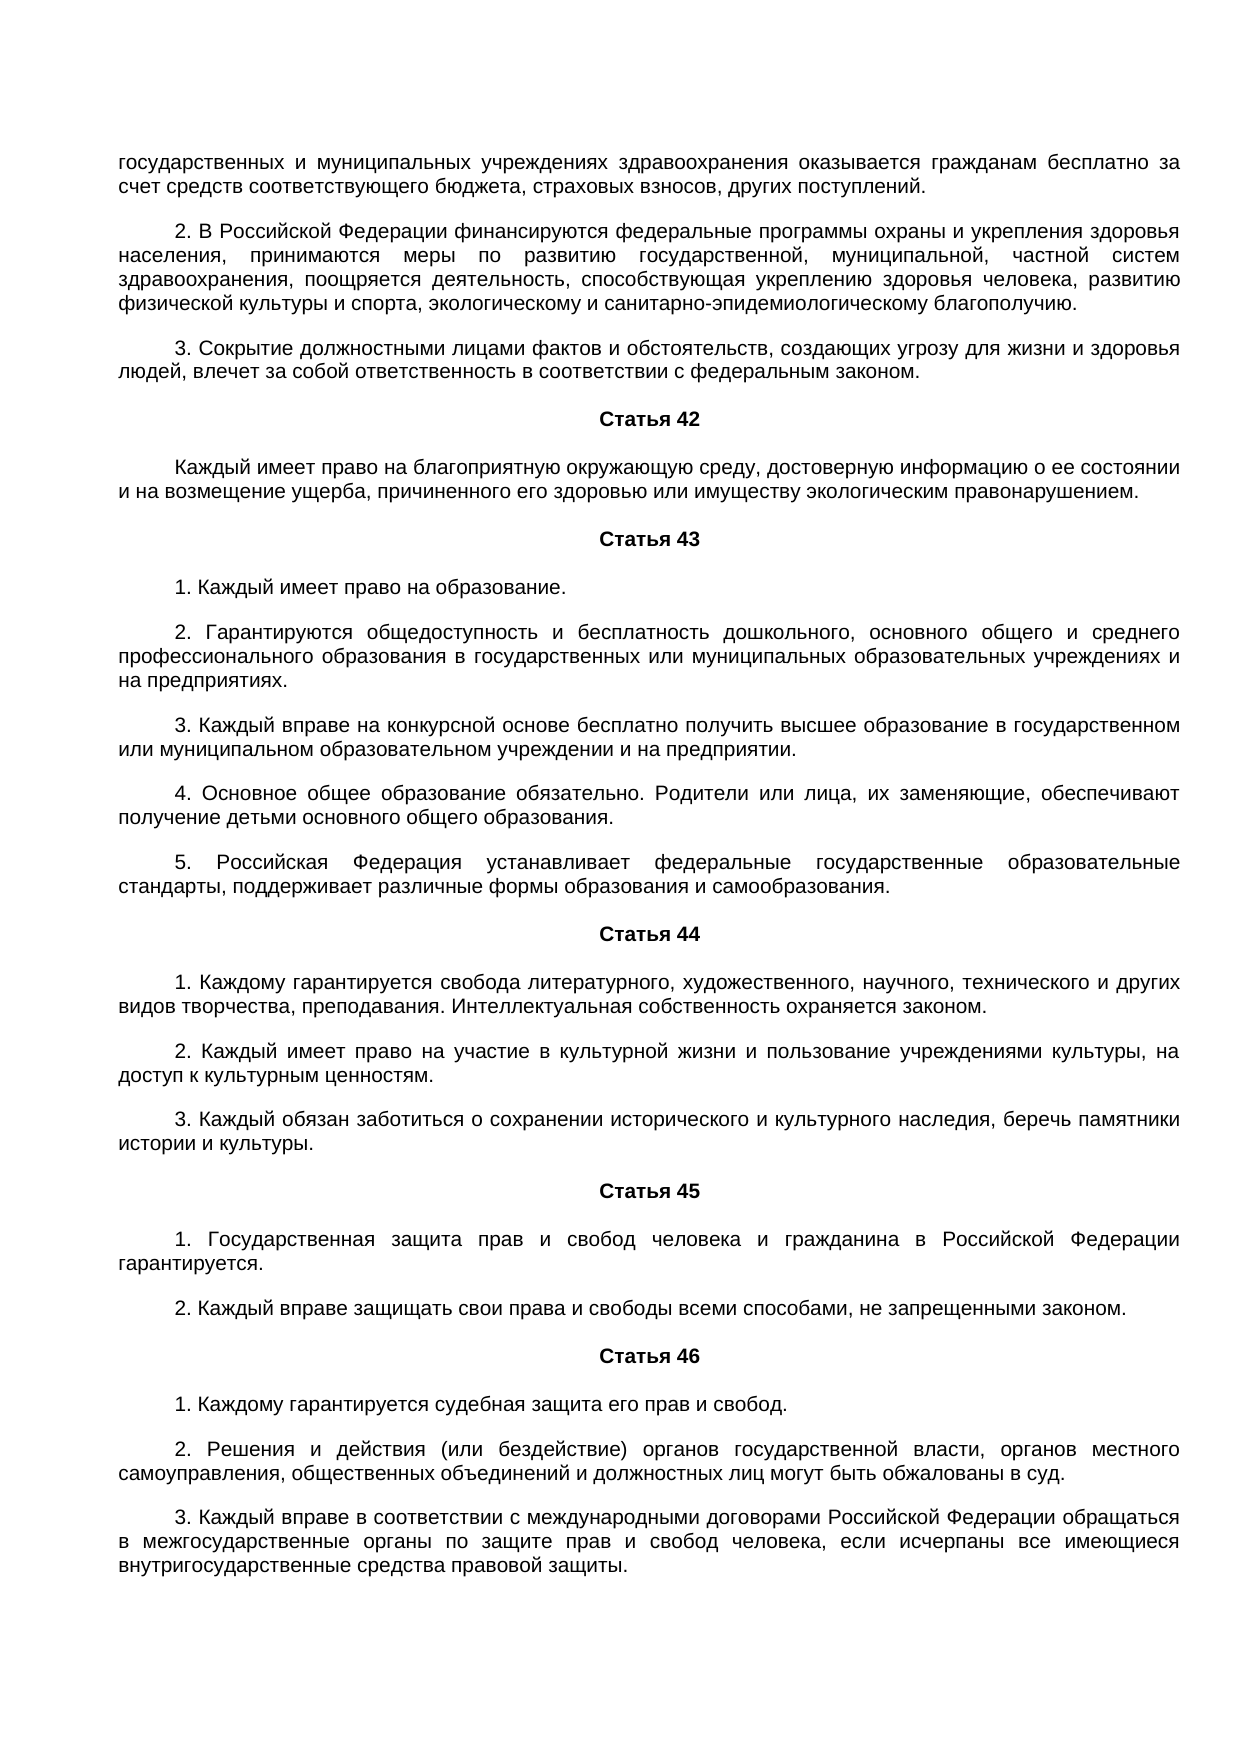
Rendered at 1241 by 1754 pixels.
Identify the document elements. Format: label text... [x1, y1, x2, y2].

text 1. Каждый имеет право на образование. [118, 575, 1181, 599]
text 3. Сокрытие должностными лицами фактов и обстоятельств, создающих угрозу для жизни и здоровья людей, влечет за собой ответственность в соответствии с федеральным законом. [118, 335, 1181, 383]
text 4. Основное общее образование обязательно. Родители или лица, их заменяющие, обеспечивают получение детьми основного общего образования. [118, 781, 1181, 829]
text Каждый имеет право на благоприятную окружающую среду, достоверную информацию о ее состоянии и на возмещение ущерба, причиненного его здоровью или имуществу экологическим правонарушением. [118, 455, 1181, 503]
title Статья 43 [118, 527, 1181, 551]
text 3. Каждый вправе на конкурсной основе бесплатно получить высшее образование в государственном или муниципальном образовательном учреждении и на предприятии. [118, 712, 1181, 760]
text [118, 150, 1181, 198]
text 1. Каждому гарантируется свобода литературного, художественного, научного, технического и других видов творчества, преподавания. Интеллектуальная собственность охраняется законом. [118, 970, 1181, 1018]
text 2. Гарантируются общедоступность и бесплатность дошкольного, основного общего и среднего профессионального образования в государственных или муниципальных образовательных учреждениях и на предприятиях. [118, 620, 1181, 692]
text 1. Государственная защита прав и свобод человека и гражданина в Российской Федерации гарантируется. [118, 1227, 1181, 1275]
title Статья 44 [118, 922, 1181, 946]
title Статья 42 [118, 407, 1181, 431]
text 5. Российская Федерация устанавливает федеральные государственные образовательные стандарты, поддерживает различные формы образования и самообразования. [118, 850, 1181, 898]
text 3. Каждый вправе в соответствии с международными договорами Российской Федерации обращаться в межгосударственные органы по защите прав и свобод человека, если исчерпаны все имеющиеся внутригосударственные средства правовой защиты. [118, 1505, 1181, 1577]
text 1. Каждому гарантируется судебная защита его прав и свобод. [118, 1392, 1181, 1416]
title Статья 45 [118, 1179, 1181, 1203]
text 2. Каждый вправе защищать свои права и свободы всеми способами, не запрещенными законом. [118, 1296, 1181, 1320]
text 2. Решения и действия (или бездействие) органов государственной власти, органов местного самоуправления, общественных объединений и должностных лиц могут быть обжалованы в суд. [118, 1436, 1181, 1484]
title Статья 46 [118, 1344, 1181, 1368]
text 2. Каждый имеет право на участие в культурной жизни и пользование учреждениями культуры, на доступ к культурным ценностям. [118, 1038, 1181, 1086]
text 2. В Российской Федерации финансируются федеральные программы охраны и укрепления здоровья населения, принимаются меры по развитию государственной, муниципальной, частной систем здравоохранения, поощряется деятельность, способствующая укреплению здоровья человека, развитию физической культуры и спорта, экологическому и санитарно-эпидемиологическому благополучию. [118, 219, 1181, 314]
text 3. Каждый обязан заботиться о сохранении исторического и культурного наследия, беречь памятники истории и культуры. [118, 1107, 1181, 1155]
